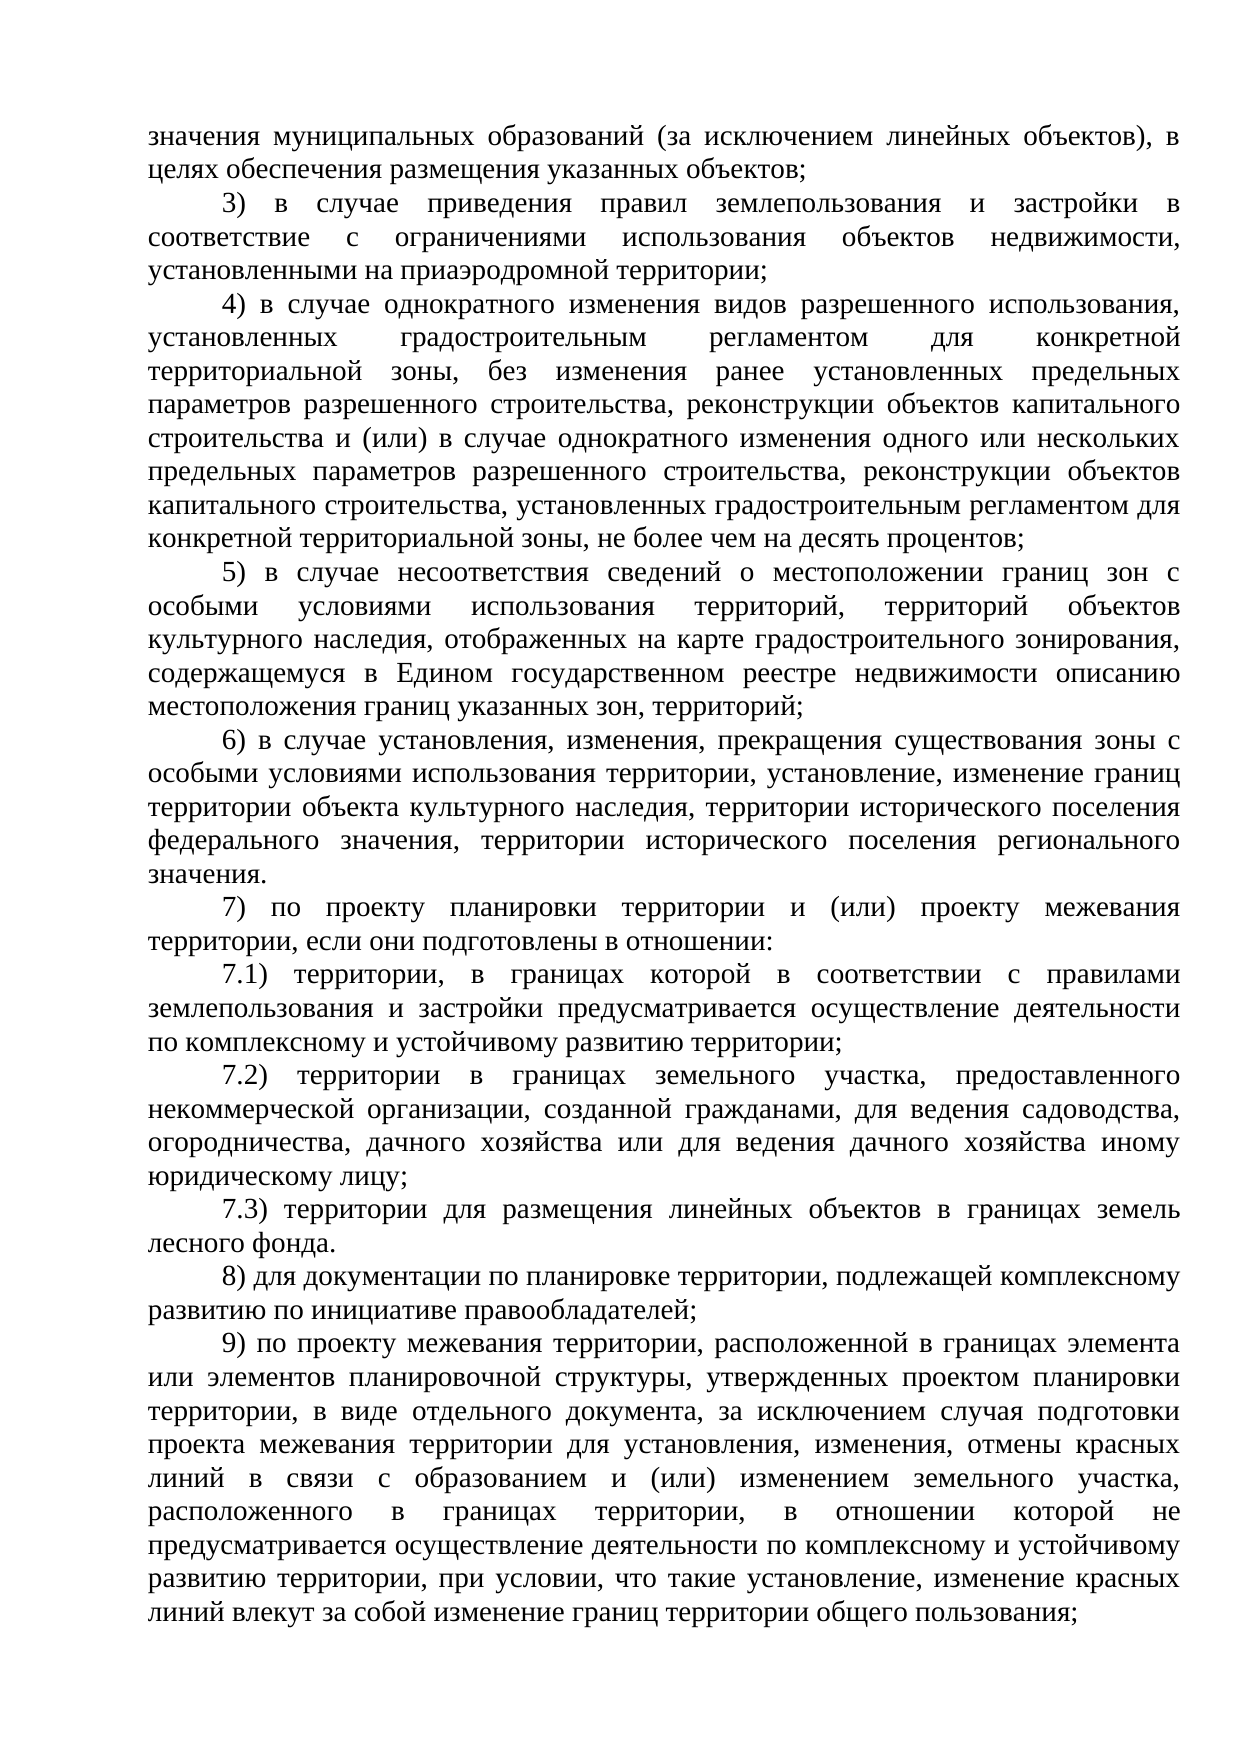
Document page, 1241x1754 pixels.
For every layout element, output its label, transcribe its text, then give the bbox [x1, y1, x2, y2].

text 7) по проекту планировки территории и (или) проекту межевания территории, если они подготовлены в отношении: [148, 889, 1181, 957]
text 8) для документации по планировке территории, подлежащей комплексному развитию по инициативе правообладателей; [148, 1258, 1181, 1326]
text 4) в случае однократного изменения видов разрешенного использования, установленных градостроительным регламентом для конкретной территориальной зоны, без изменения ранее установленных предельных параметров разрешенного строительства, реконструкции объектов капитального строительства и (или) в случае однократного изменения одного или нескольких предельных параметров разрешенного строительства, реконструкции объектов капитального строительства, установленных градостроительным регламентом для конкретной территориальной зоны, не более чем на десять процентов; [148, 286, 1181, 554]
text 7.2) территории в границах земельного участка, предоставленного некоммерческой организации, созданной гражданами, для ведения садоводства, огородничества, дачного хозяйства или для ведения дачного хозяйства иному юридическому лицу; [148, 1057, 1181, 1191]
text 3) в случае приведения правил землепользования и застройки в соответствие с ограничениями использования объектов недвижимости, установленными на приаэродромной территории; [148, 185, 1181, 286]
text 6) в случае установления, изменения, прекращения существования зоны с особыми условиями использования территории, установление, изменение границ территории объекта культурного наследия, территории исторического поселения федерального значения, территории исторического поселения регионального значения. [148, 722, 1181, 889]
text 7.3) территории для размещения линейных объектов в границах земель лесного фонда. [148, 1191, 1181, 1258]
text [148, 118, 1181, 185]
text 5) в случае несоответствия сведений о местоположении границ зон с особыми условиями использования территорий, территорий объектов культурного наследия, отображенных на карте градостроительного зонирования, содержащемуся в Едином государственном реестре недвижимости описанию местоположения границ указанных зон, территорий; [148, 554, 1181, 722]
text 7.1) территории, в границах которой в соответствии с правилами землепользования и застройки предусматривается осуществление деятельности по комплексному и устойчивому развитию территории; [148, 957, 1181, 1057]
text 9) по проекту межевания территории, расположенной в границах элемента или элементов планировочной структуры, утвержденных проектом планировки территории, в виде отдельного документа, за исключением случая подготовки проекта межевания территории для установления, изменения, отмены красных линий в связи с образованием и (или) изменением земельного участка, расположенного в границах территории, в отношении которой не предусматривается осуществление деятельности по комплексному и устойчивому развитию территории, при условии, что такие установление, изменение красных линий влекут за собой изменение границ территории общего пользования; [148, 1326, 1181, 1627]
